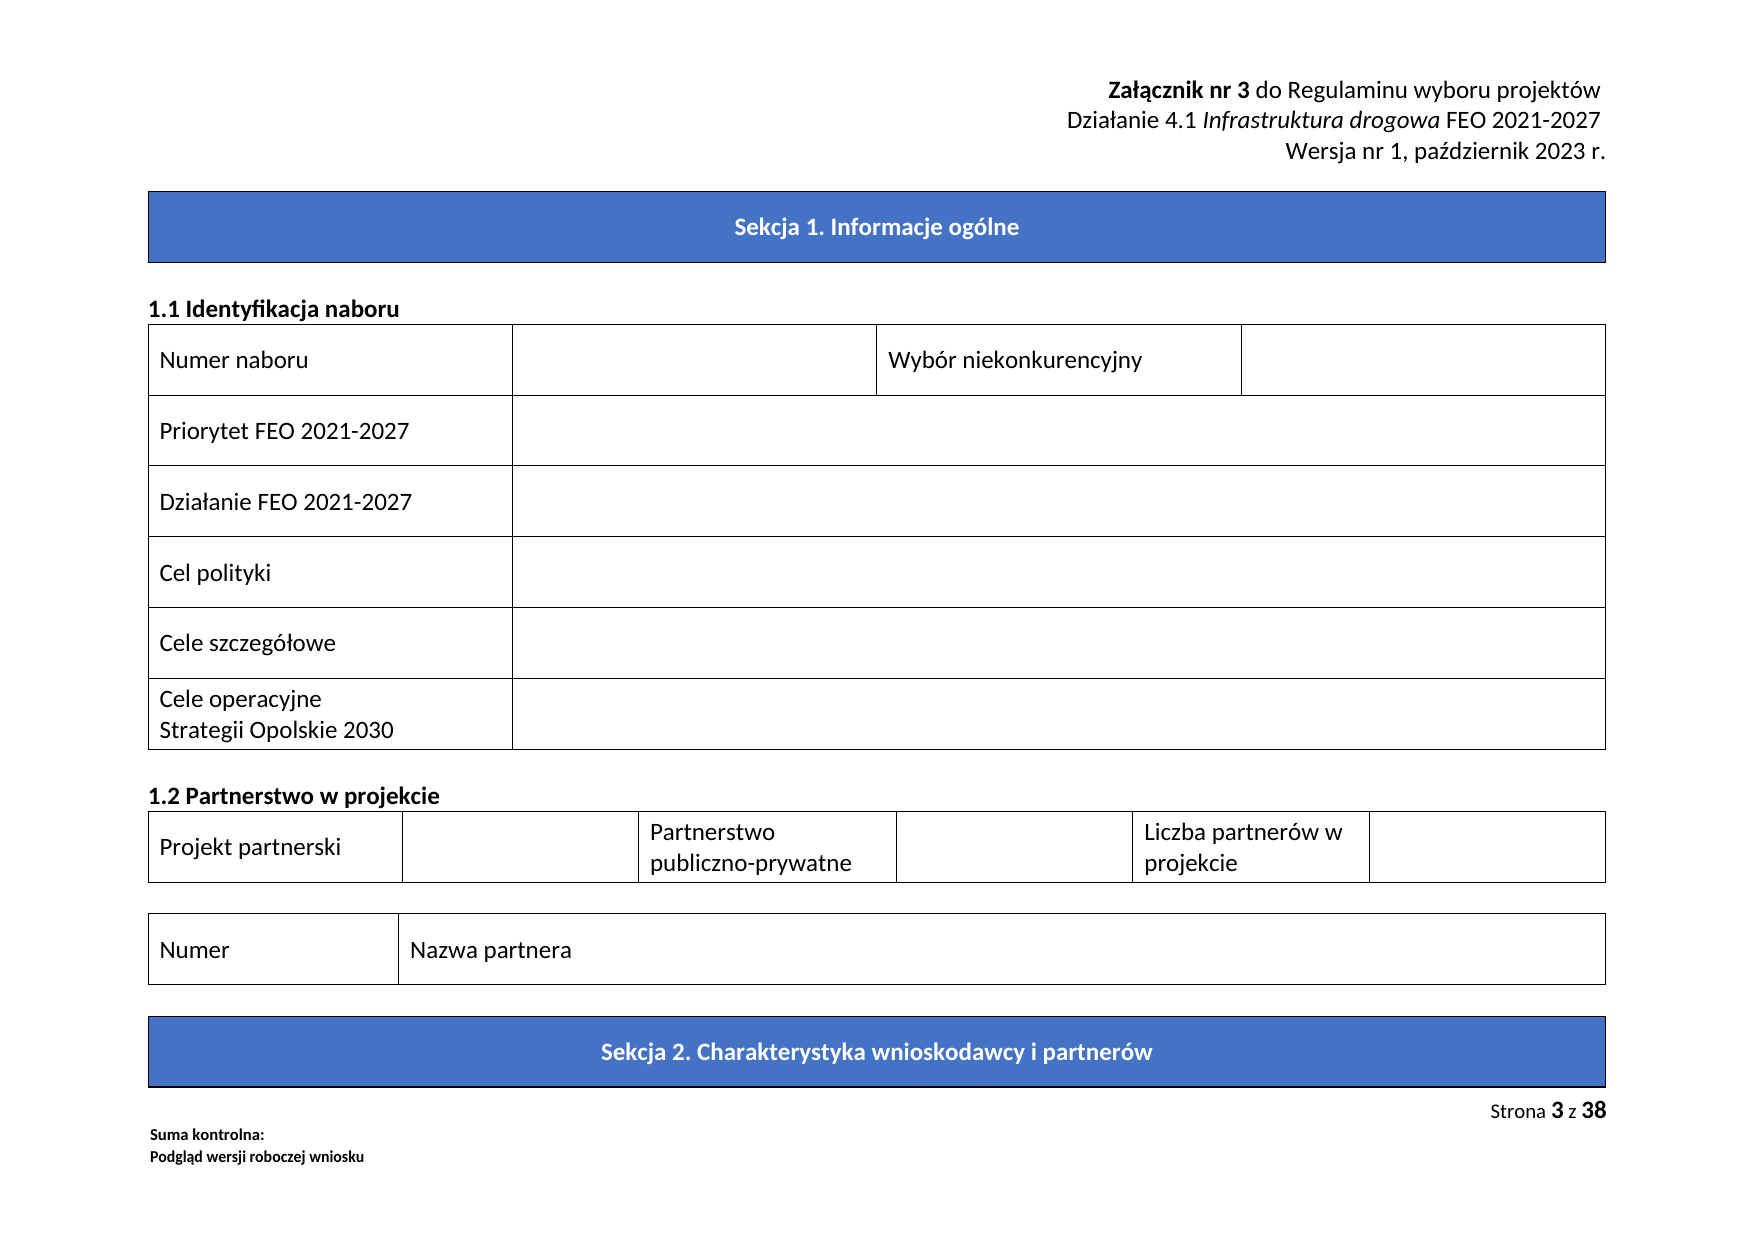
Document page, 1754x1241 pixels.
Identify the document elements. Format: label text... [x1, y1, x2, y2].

table_cell Działanie FEO 2021-2027 [149, 466, 512, 536]
table_cell [513, 537, 1605, 607]
table_cell [513, 608, 1605, 678]
table_cell Cele operacyjne Strategii Opolskie 2030 [149, 679, 512, 749]
table_cell [513, 466, 1605, 536]
text 1.1 Identyfikacja naboru [148, 293, 1606, 324]
table_cell [513, 396, 1605, 465]
table_cell [513, 679, 1605, 749]
table_header Partnerstwo publiczno-prywatne [639, 812, 896, 882]
table_cell Priorytet FEO 2021-2027 [149, 396, 512, 465]
table_cell Cel polityki [149, 537, 512, 607]
table_header Liczba partnerów w projekcie [1133, 812, 1369, 882]
table_header Nazwa partnera [399, 914, 1605, 984]
table_header Sekcja 1. Informacje ogólne [149, 192, 1605, 262]
table_header Wybór niekonkurencyjny [877, 325, 1241, 394]
table_header [1370, 812, 1605, 882]
table_cell Cele szczegółowe [149, 608, 512, 678]
table_header [513, 325, 876, 394]
table_header [1242, 325, 1605, 394]
table_header [897, 812, 1132, 882]
table_header Sekcja 2. Charakterystyka wnioskodawcy i partnerów [149, 1017, 1605, 1086]
table_header Numer naboru [149, 325, 512, 394]
table_header Projekt partnerski [149, 812, 402, 882]
text 1.2 Partnerstwo w projekcie [148, 780, 1606, 811]
table_header [403, 812, 638, 882]
table_header Numer [149, 914, 398, 984]
